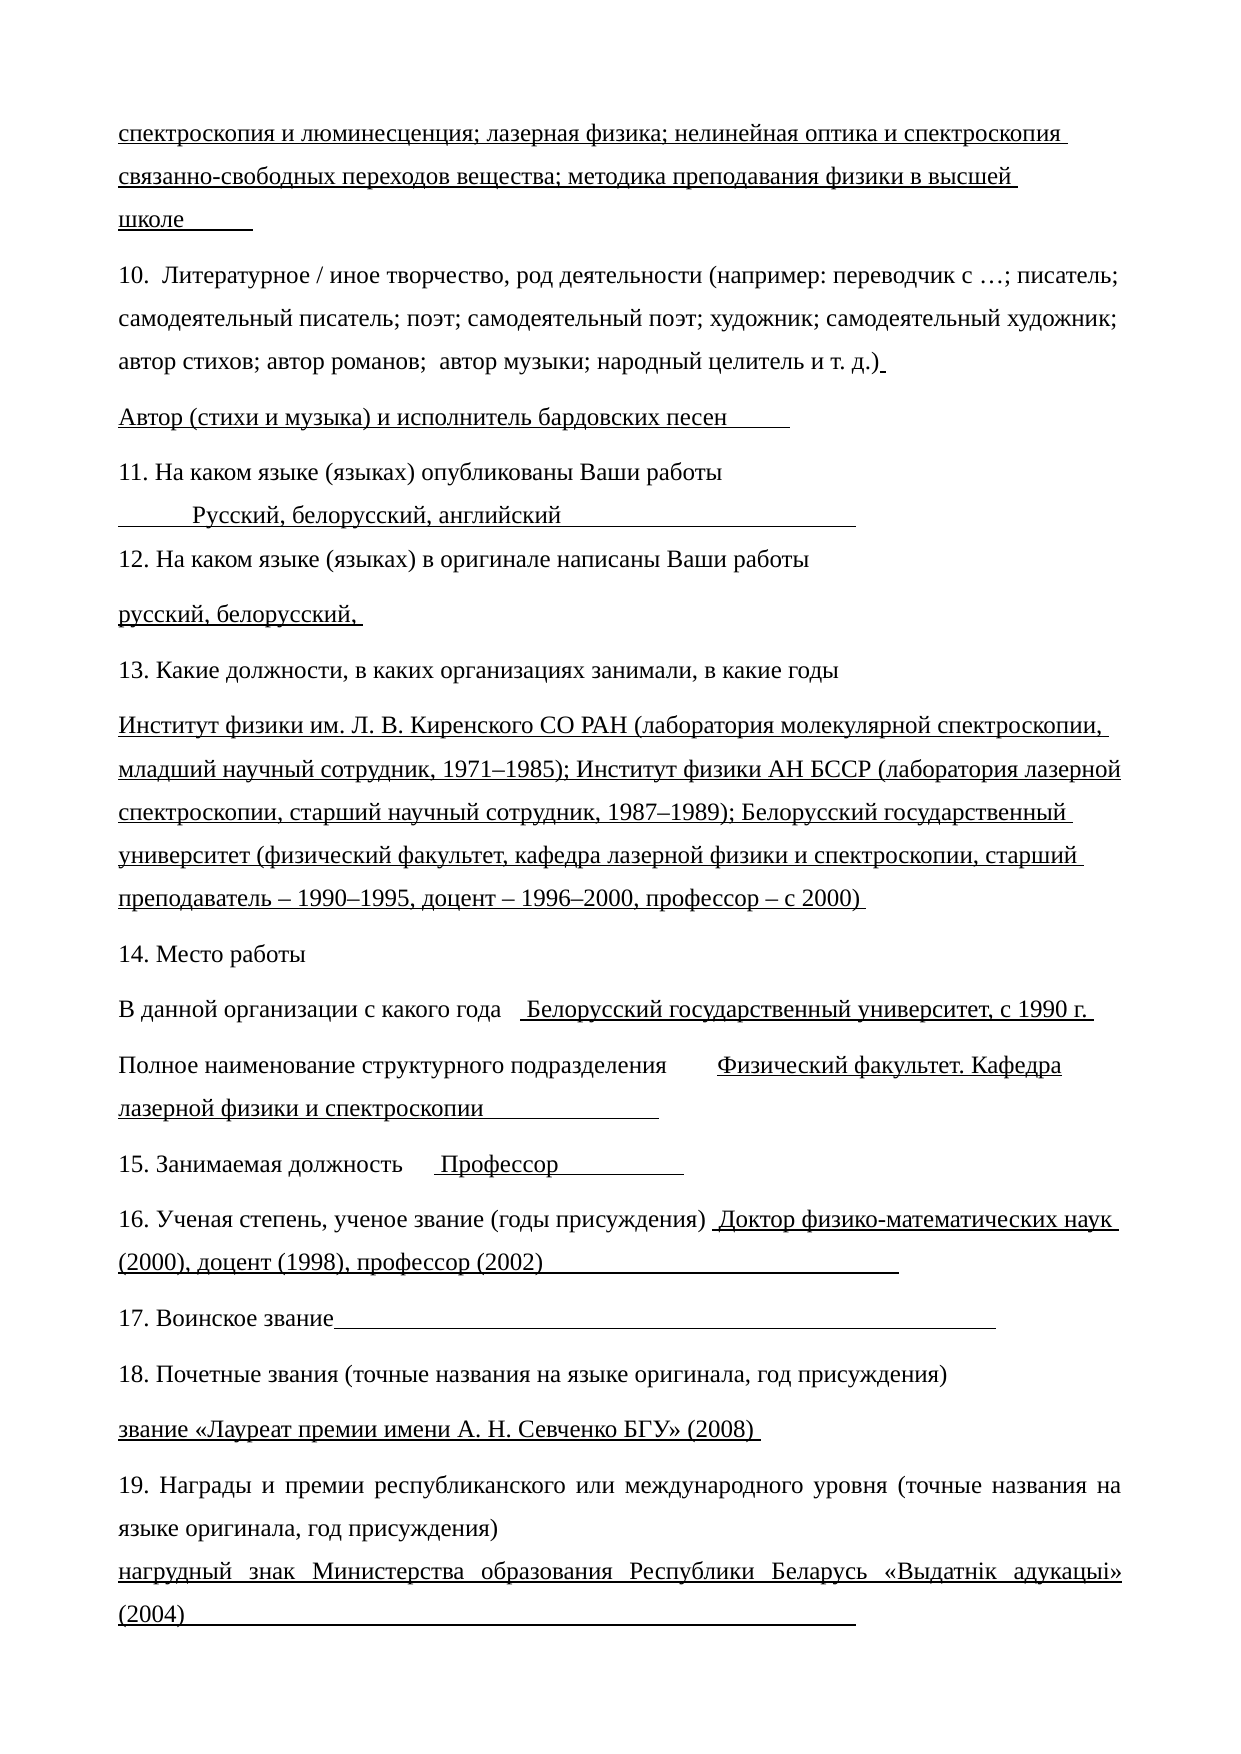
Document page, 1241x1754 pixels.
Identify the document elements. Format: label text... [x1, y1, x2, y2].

text звание «Лауреат премии имени А. Н. Севченко БГУ» (2008) [118, 1414, 1122, 1443]
text 18. Почетные звания (точные названия на языке оригинала, год присуждения) [118, 1359, 1122, 1387]
text нагрудный знак Министерства образования Республики Беларусь «Выдатнік адукацыі» (2004) [118, 1556, 1122, 1581]
text 16. Ученая степень, ученое звание (годы присуждения) Доктор физико-математических наук (2000), доцент (1998), профессор (2002) [118, 1204, 1122, 1276]
text 11. На каком языке (языках) опубликованы Ваши работы [118, 457, 1122, 486]
text 17. Воинское звание [118, 1303, 1122, 1332]
text нагрудный знак Министерства образования Республики Беларусь «Выдатнік адукацыі» (2004) [118, 1583, 1122, 1628]
text В данной организации с какого года Белорусский государственный университет, с 1990 г. [118, 994, 1122, 1023]
text 13. Какие должности, в каких организациях занимали, в какие годы [118, 655, 1122, 684]
text русский, белорусский, [118, 599, 1122, 628]
text Полное наименование структурного подразделения Физический факультет. Кафедра лазерной физики и спектроскопии [118, 1050, 1122, 1122]
text 14. Место работы [118, 939, 1122, 967]
text Русский, белорусский, английский [118, 501, 1122, 529]
text 12. На каком языке (языках) в оригинале написаны Ваши работы [118, 544, 1122, 572]
text 10. Литературное / иное творчество, род деятельности (например: переводчик с …; писатель; самодеятельный писатель; поэт; самодеятельный поэт; художник; самодеятельный художник; автор стихов; автор романов; автор музыки; народный целитель и т. д.) [118, 260, 1122, 375]
text Автор (стихи и музыка) и исполнитель бардовских песен [118, 402, 1122, 431]
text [118, 118, 1122, 233]
text Институт физики им. Л. В. Киренского СО РАН (лаборатория молекулярной спектроскопии, младший научный сотрудник, 1971–1985); Институт физики АН БССР (лаборатория лазерной спектроскопии, старший научный сотрудник, 1987–1989); Белорусский государственный университет (физический факультет, кафедра лазерной физики и спектроскопии, старший преподаватель – 1990–1995, доцент – 1996–2000, профессор – с 2000) [118, 711, 1122, 912]
text 19. Награды и премии республиканского или международного уровня (точные названия на языке оригинала, год присуждения) [118, 1470, 1122, 1542]
text 15. Занимаемая должность Профессор [118, 1149, 1122, 1177]
